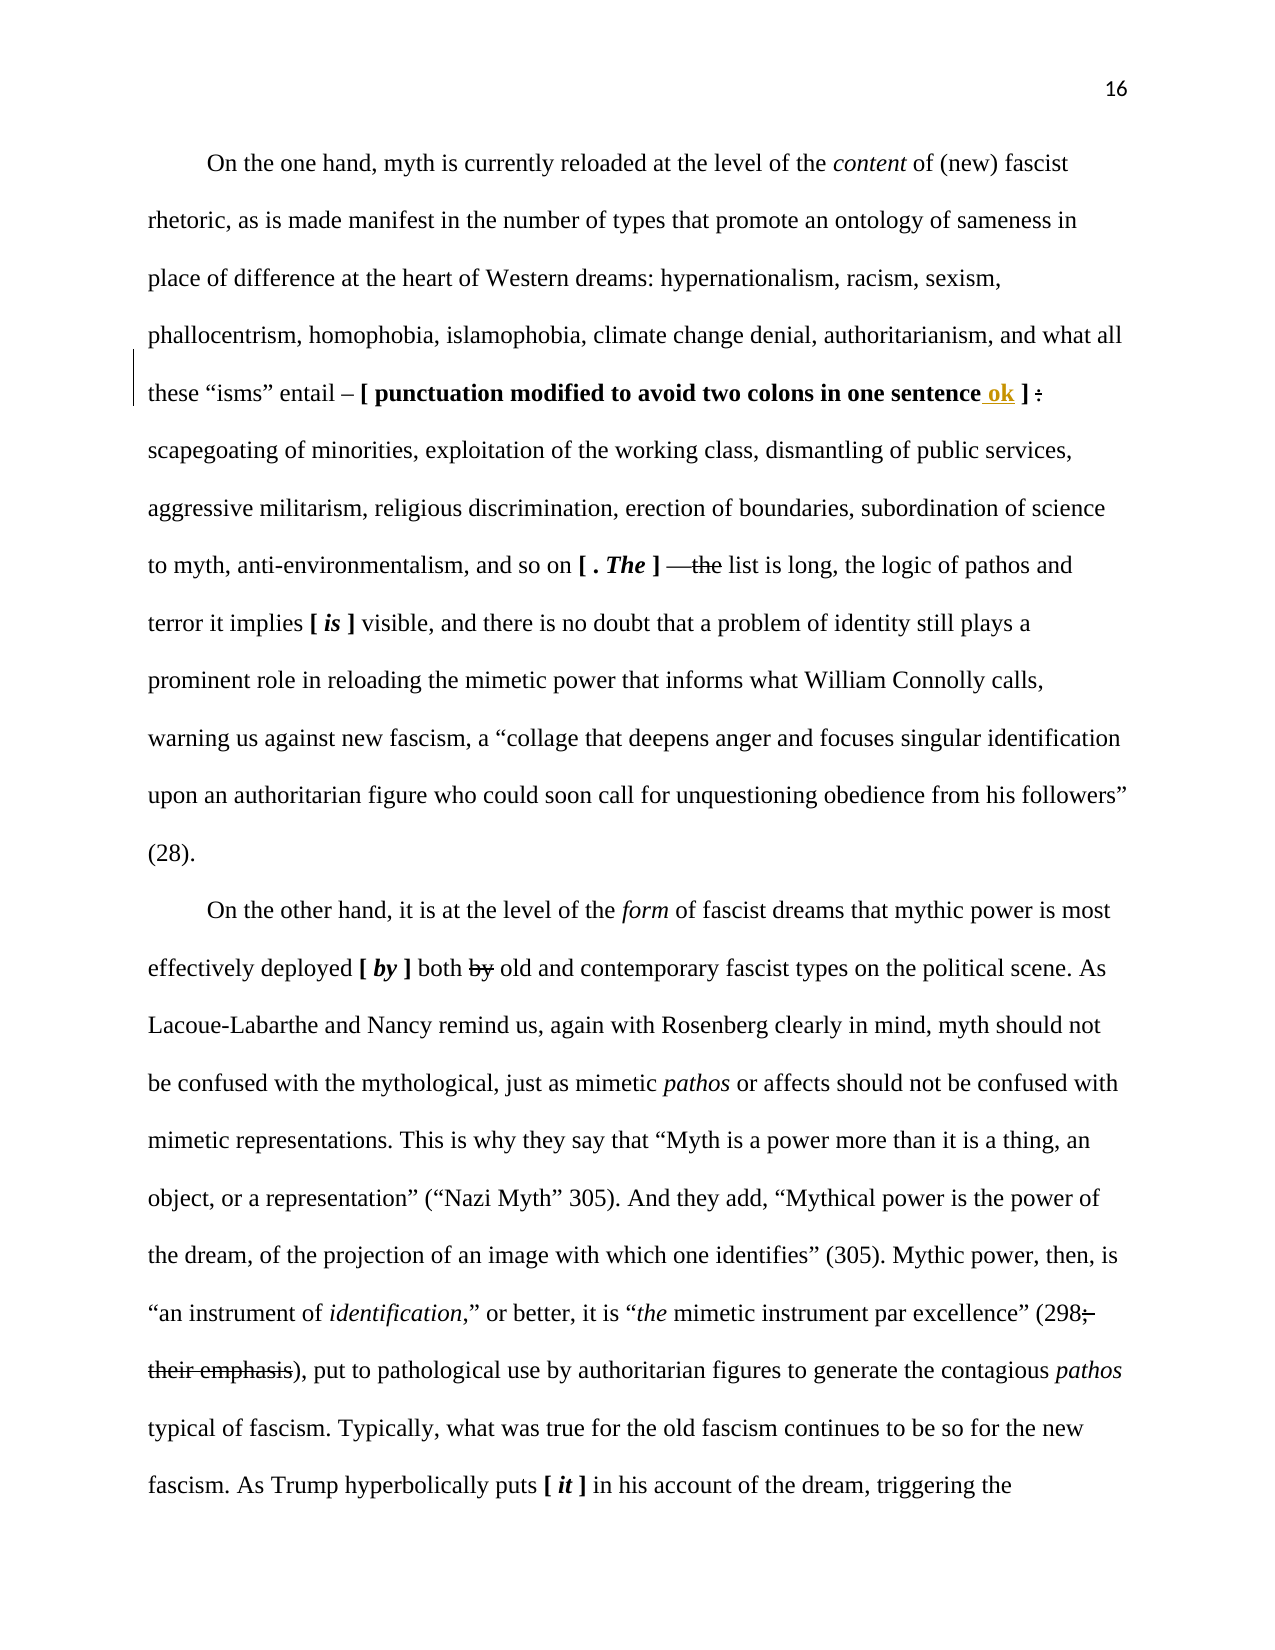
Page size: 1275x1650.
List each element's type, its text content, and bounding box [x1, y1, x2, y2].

text On the one hand, myth is currently reloaded at the level of the content of (new) fascist rhetoric, as is made manifest in the number of types that promote an ontology of sameness in place of difference at the heart of Western dreams: hypernationalism, racism, sexism, phallocentrism, homophobia, islamophobia, climate change denial, authoritarianism, and what all these “isms” entail – [ punctuation modified to avoid two colons in one sentence ] : scapegoating of minorities, exploitation of the working class, dismantling of public services, aggressive militarism, religious discrimination, erection of boundaries, subordination of science to myth, anti-environmentalism, and so on [ . The ] —the list is long, the logic of pathos and terror it implies [ is ] visible, and there is no doubt that a problem of identity still plays a prominent role in reloading the mimetic power that informs what William Connolly calls, warning us against new fascism, a “collage that deepens anger and focuses singular identification upon an authoritarian figure who could soon call for unquestioning obedience from his followers” (28). [148, 148, 1127, 866]
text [148, 895, 1127, 1499]
